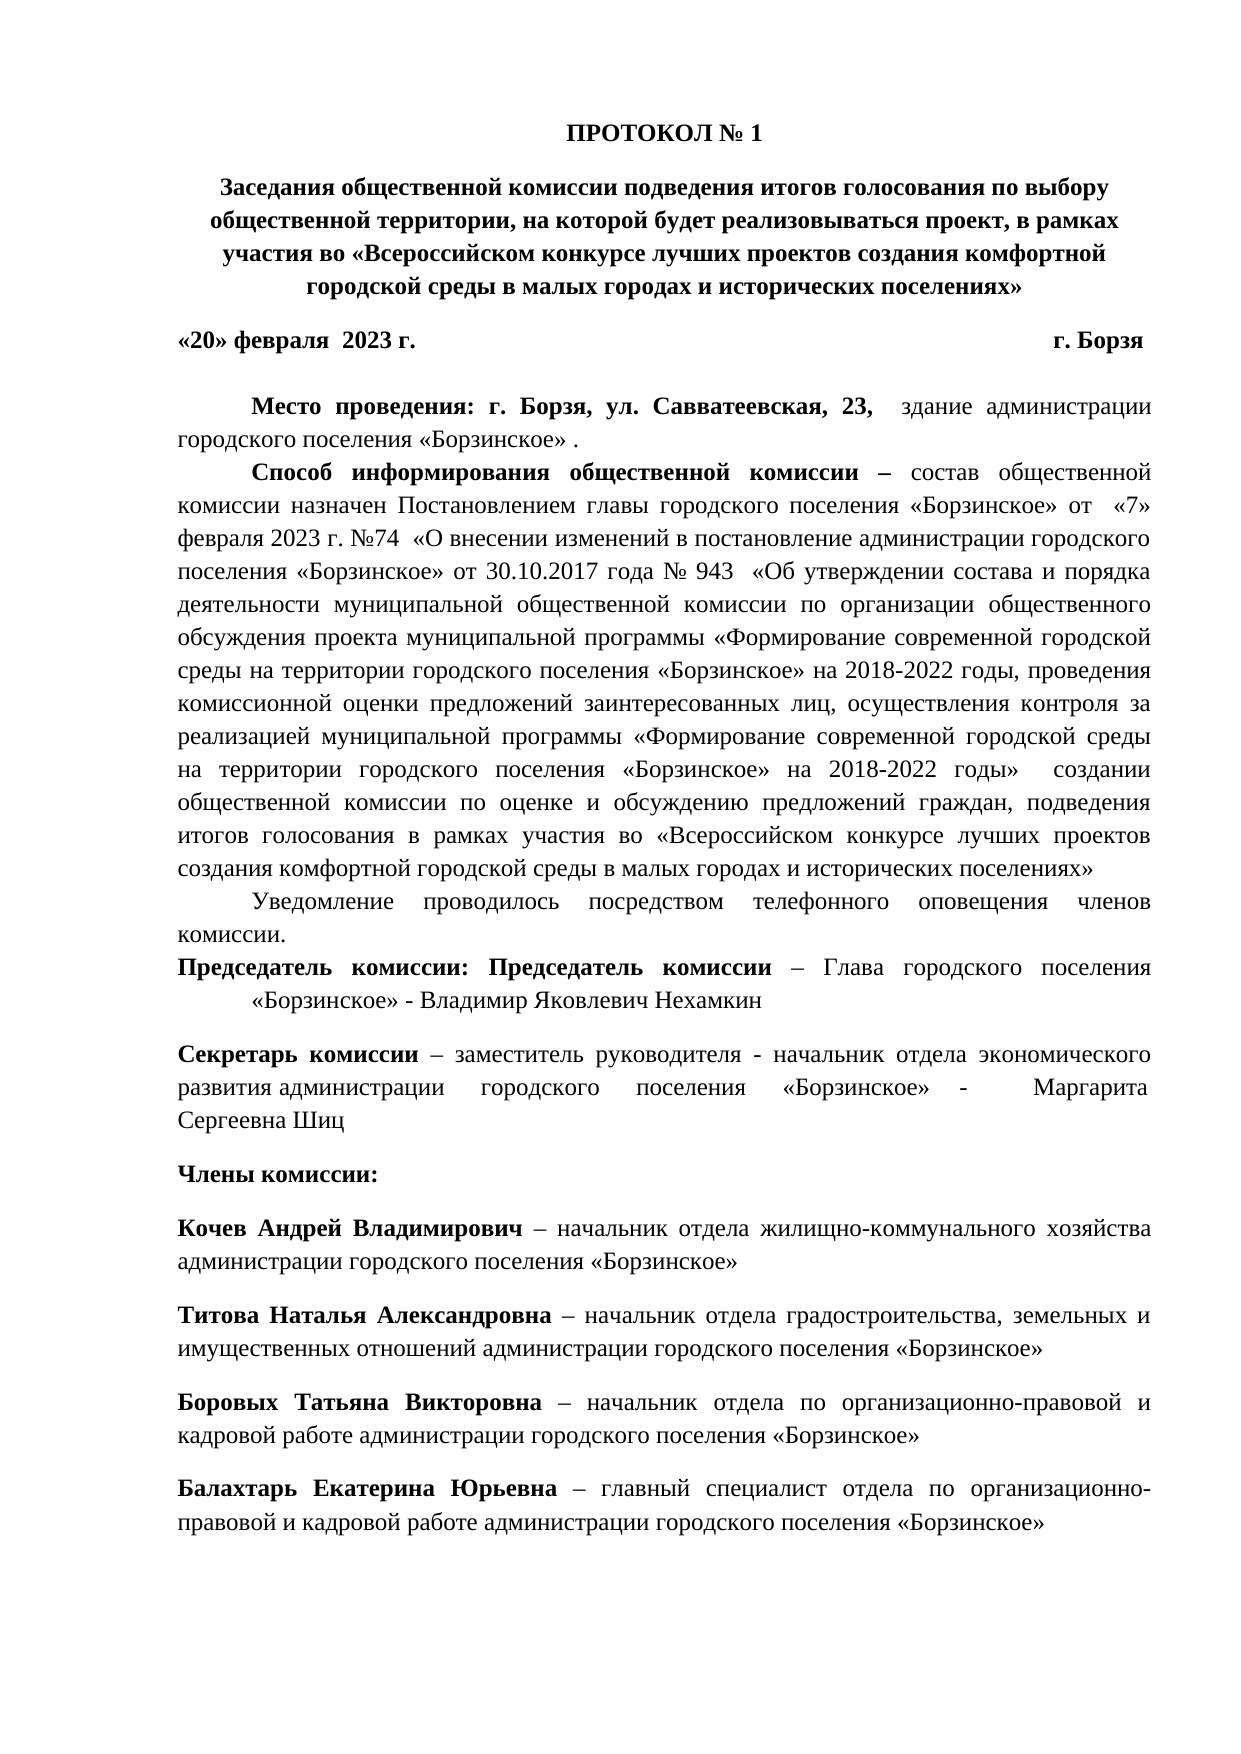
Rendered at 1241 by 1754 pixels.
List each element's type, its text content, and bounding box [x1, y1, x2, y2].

text Председатель комиссии: Председатель комиссии – Глава городского поселения «Борзинское» - Владимир Яковлевич Нехамкин [177, 952, 1152, 1014]
text ПРОТОКОЛ № 1 [177, 118, 1152, 147]
text Кочев Андрей Владимирович – начальник отдела жилищно-коммунального хозяйства администрации городского поселения «Борзинское» [177, 1213, 1152, 1275]
text Уведомление проводилось посредством телефонного оповещения членов комиссии. [177, 886, 1152, 948]
text «20» февраля 2023 г. г. Борзя [177, 325, 1152, 354]
text Члены комиссии: [177, 1159, 1152, 1188]
text Заседания общественной комиссии подведения итогов голосования по выбору общественной территории, на которой будет реализовываться проект, в рамках участия во «Всероссийском конкурсе лучших проектов создания комфортной городской среды в малых городах и исторических поселениях» [177, 172, 1152, 300]
text Место проведения: г. Борзя, ул. Савватеевская, 23, здание администрации городского поселения «Борзинское» . [177, 391, 1152, 453]
text Балахтарь Екатерина Юрьевна – главный специалист отдела по организационно-правовой и кадровой работе администрации городского поселения «Борзинское» [177, 1473, 1152, 1535]
text Секретарь комиссии – заместитель руководителя - начальник отдела экономического развития администрации городского поселения «Борзинское» - Маргарита Сергеевна Шиц [177, 1039, 1152, 1134]
text Титова Наталья Александровна – начальник отдела градостроительства, земельных и имущественных отношений администрации городского поселения «Борзинское» [177, 1300, 1152, 1362]
text Боровых Татьяна Викторовна – начальник отдела по организационно-правовой и кадровой работе администрации городского поселения «Борзинское» [177, 1387, 1152, 1448]
text Способ информирования общественной комиссии – состав общественной комиссии назначен Постановлением главы городского поселения «Борзинское» от «7» февраля 2023 г. №74 «О внесении изменений в постановление администрации городского поселения «Борзинское» от 30.10.2017 года № 943 «Об утверждении состава и порядка деятельности муниципальной общественной комиссии по организации общественного обсуждения проекта муниципальной программы «Формирование современной городской среды на территории городского поселения «Борзинское» на 2018-2022 годы, проведения комиссионной оценки предложений заинтересованных лиц, осуществления контроля за реализацией муниципальной программы «Формирование современной городской среды на территории городского поселения «Борзинское» на 2018-2022 годы» создании общественной комиссии по оценке и обсуждению предложений граждан, подведения итогов голосования в рамках участия во «Всероссийском конкурсе лучших проектов создания комфортной городской среды в малых городах и исторических поселениях» [177, 457, 1152, 882]
